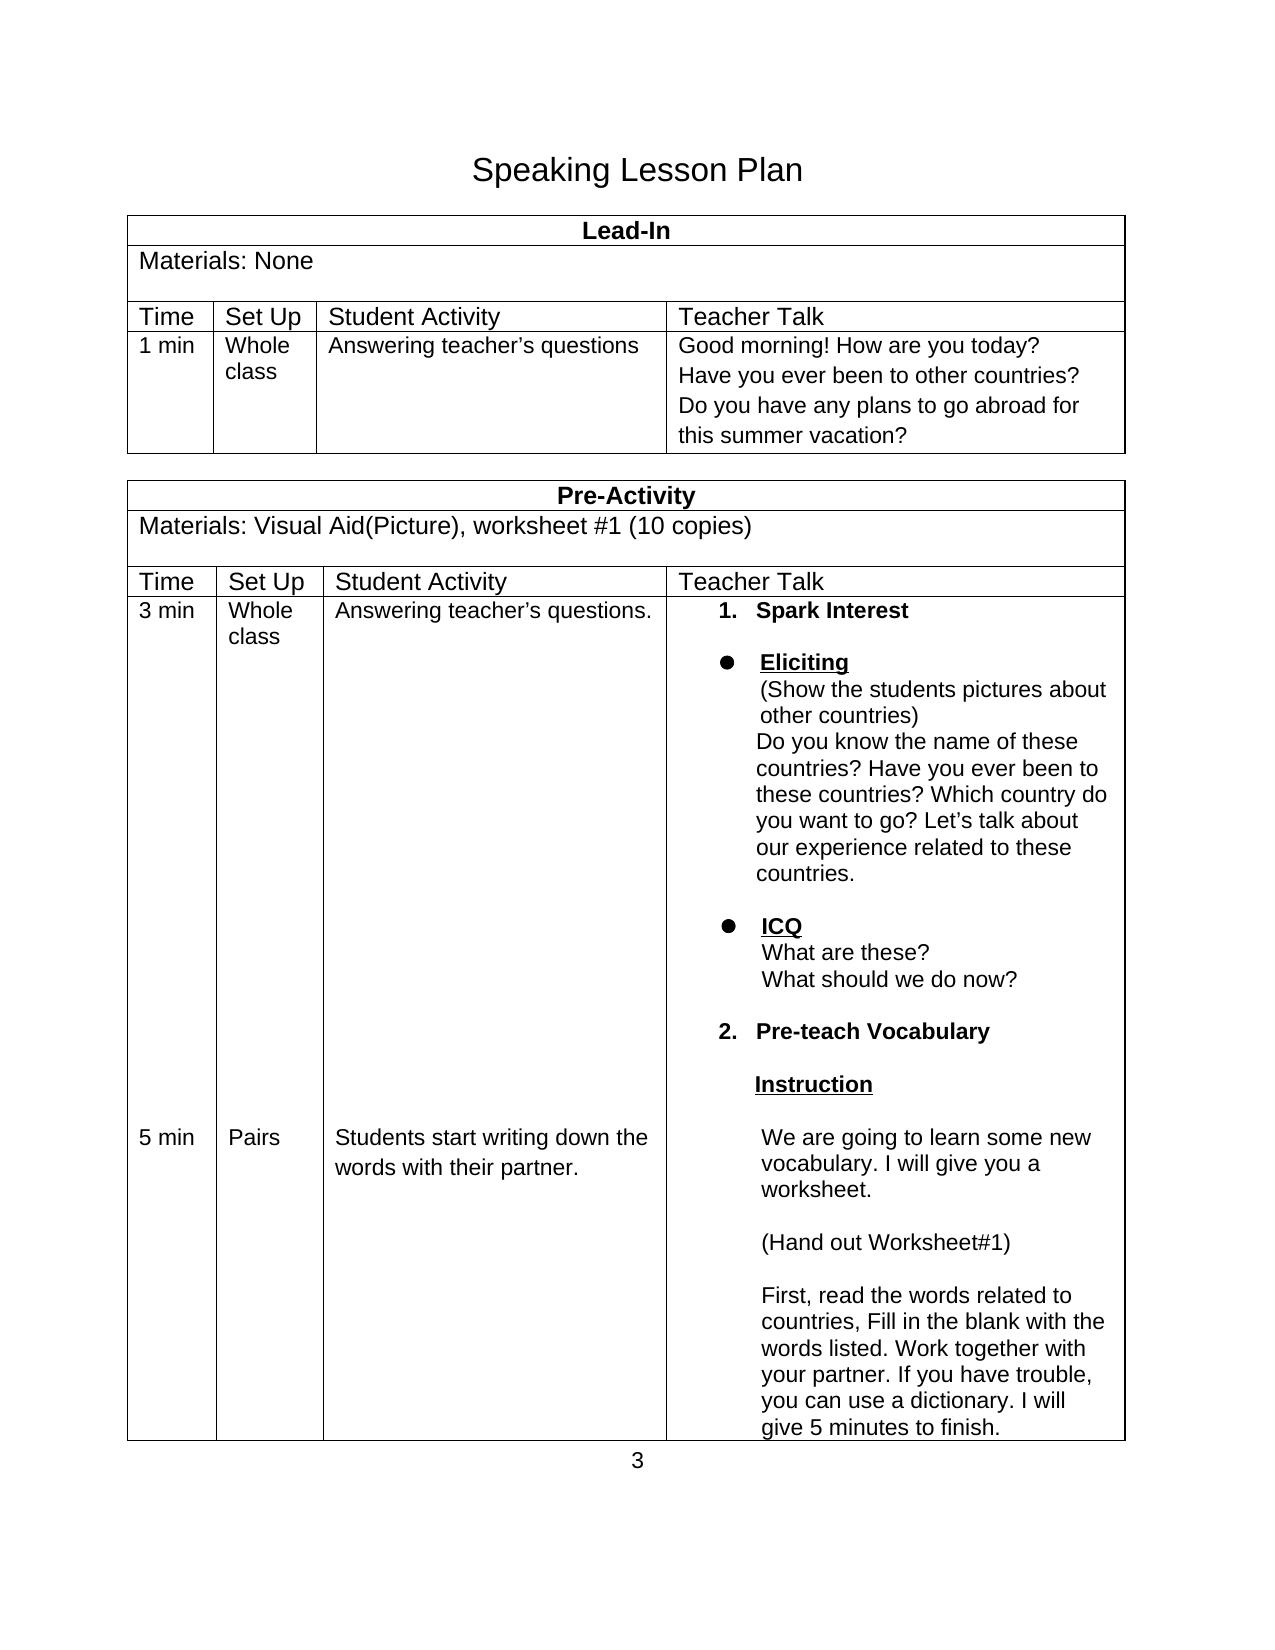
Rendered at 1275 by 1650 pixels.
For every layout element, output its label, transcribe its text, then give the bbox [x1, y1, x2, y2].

table_cell Materials: None [128, 246, 1124, 301]
table_header Pre-Activity [128, 481, 1124, 509]
table_cell 3 min 5 min 3 min [128, 597, 216, 1440]
table_cell Time [128, 302, 213, 331]
table_cell Answering teacher’s questions [317, 332, 666, 452]
table_cell Whole class Pairs [217, 597, 323, 1440]
table_cell Materials: Visual Aid(Picture), worksheet #1 (10 copies) [128, 511, 1124, 566]
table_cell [324, 597, 666, 1440]
table_cell Good morning! How are you today? Have you ever been to other countries? Do you have any plans to go abroad for this summer vacation? [667, 332, 1124, 452]
table_cell Set Up [214, 302, 316, 331]
table_cell Teacher Talk [667, 567, 1124, 596]
table_cell Student Activity [324, 567, 666, 596]
table_cell Set Up [217, 567, 323, 596]
table_header Lead-In [128, 216, 1124, 244]
table_cell Time [128, 567, 216, 596]
table_cell 1 min [128, 332, 213, 452]
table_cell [667, 597, 1124, 1440]
table_cell Teacher Talk [667, 302, 1124, 331]
table_cell Student Activity [317, 302, 666, 331]
table_cell Whole class [214, 332, 316, 452]
